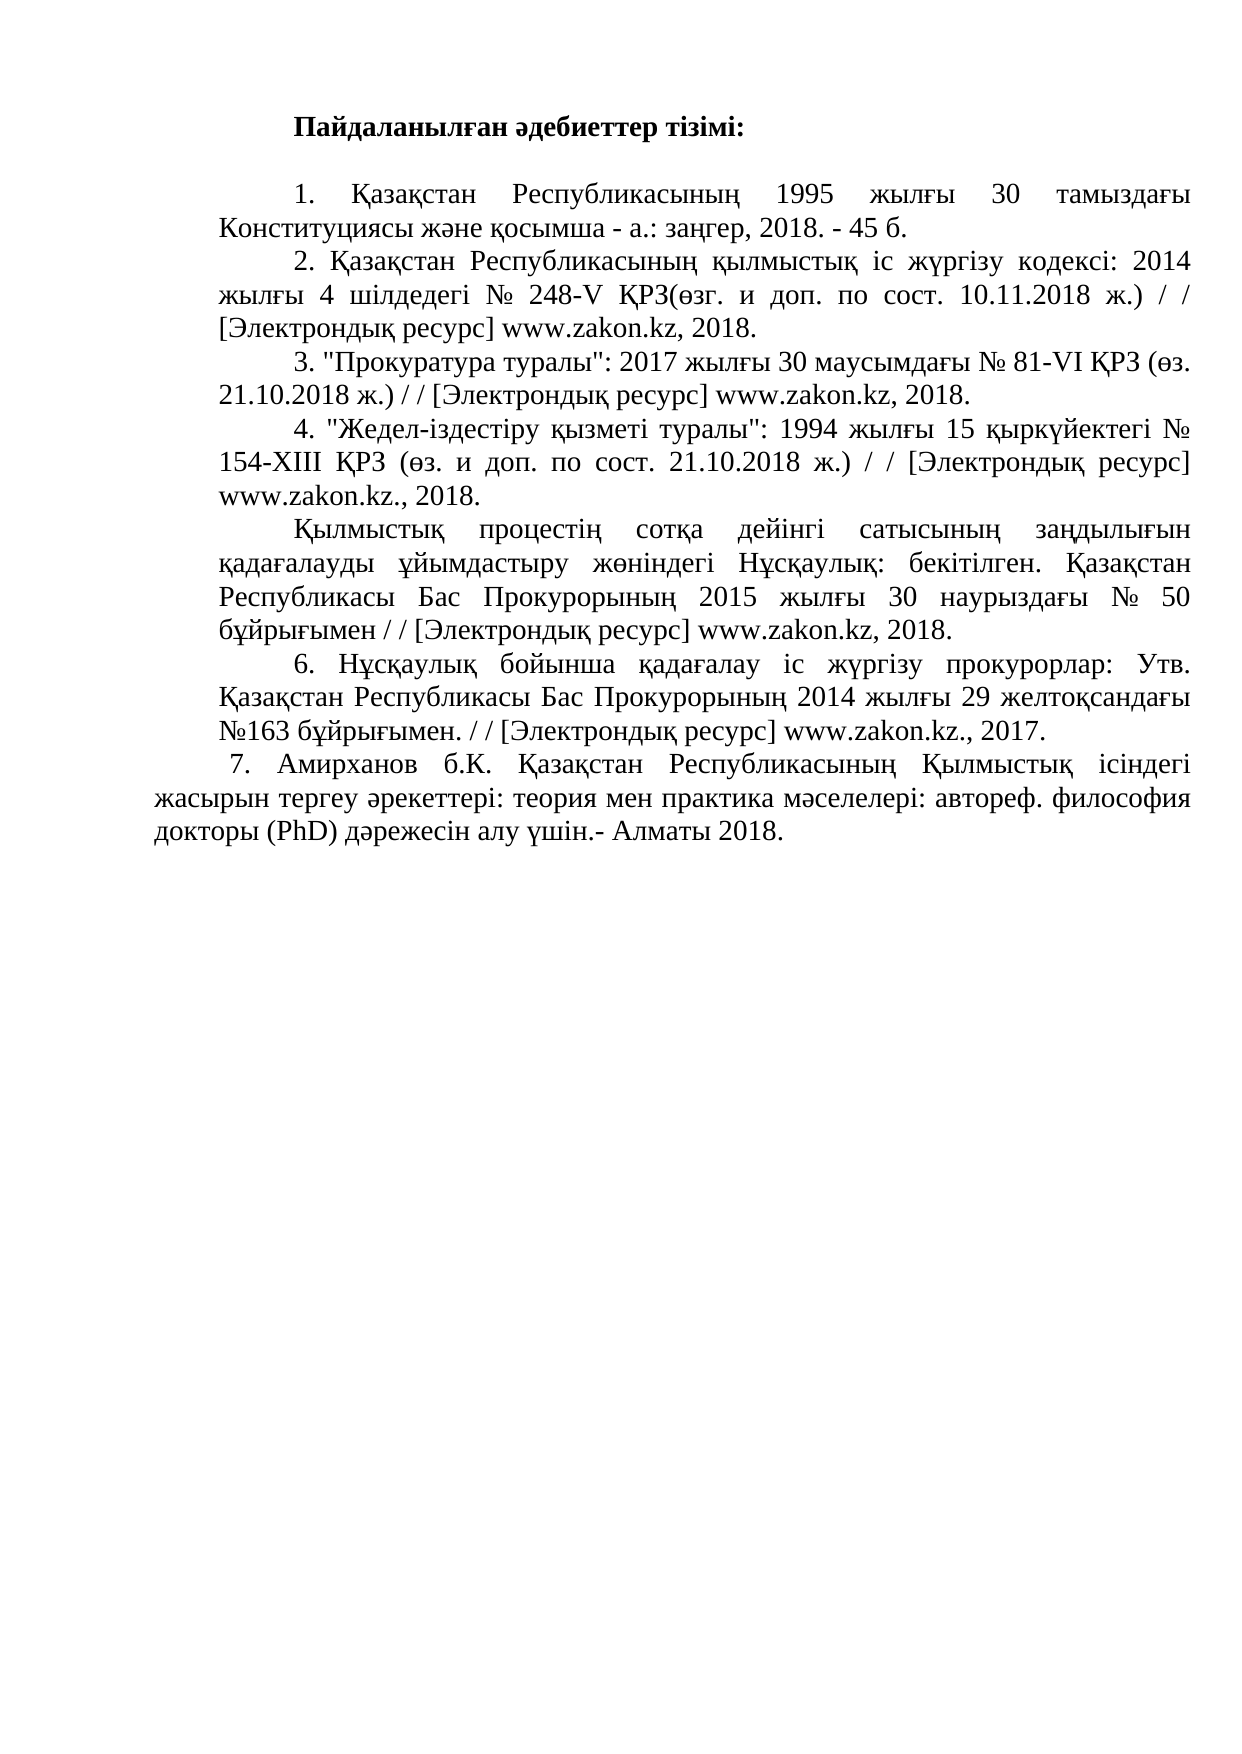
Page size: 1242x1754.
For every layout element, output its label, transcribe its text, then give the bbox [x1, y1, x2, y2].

subtitle Пайдаланылған әдебиеттер тізімі: [218, 109, 1192, 143]
subtitle Қылмыстық процестің сотқа дейінгі сатысының заңдылығын қадағалауды ұйымдастыру жөніндегі Нұсқаулық: бекітілген. Қазақстан Республикасы Бас Прокурорының 2015 жылғы 30 наурыздағы № 50 бұйрығымен / / [Электрондық ресурс] www.zakon.kz, 2018. [218, 512, 1192, 646]
subtitle 1. Қазақстан Республикасының 1995 жылғы 30 тамыздағы Конституциясы және қосымша - а.: заңгер, 2018. - 45 б. [218, 176, 1192, 243]
subtitle 2. Қазақстан Республикасының қылмыстық іс жүргізу кодексі: 2014 жылғы 4 шілдедегі № 248-V ҚРЗ(өзг. и доп. по сост. 10.11.2018 ж.) / / [Электрондық ресурс] www.zakon.kz, 2018. [218, 243, 1192, 344]
subtitle 6. Нұсқаулық бойынша қадағалау іс жүргізу прокурорлар: Утв. Қазақстан Республикасы Бас Прокурорының 2014 жылғы 29 желтоқсандағы №163 бұйрығымен. / / [Электрондық ресурс] www.zakon.kz., 2017. [218, 646, 1192, 746]
subtitle 4. "Жедел-іздестіру қызметі туралы": 1994 жылғы 15 қыркүйектегі № 154-XIII ҚРЗ (өз. и доп. по сост. 21.10.2018 ж.) / / [Электрондық ресурс] www.zakon.kz., 2018. [218, 411, 1192, 512]
subtitle 3. "Прокуратура туралы": 2017 жылғы 30 маусымдағы № 81-VI ҚРЗ (өз. 21.10.2018 ж.) / / [Электрондық ресурс] www.zakon.kz, 2018. [218, 344, 1192, 411]
subtitle 7. Амирханов б.К. Қазақстан Республикасының Қылмыстық ісіндегі жасырын тергеу әрекеттері: теория мен практика мәселелері: автореф. философия докторы (PhD) дәрежесін алу үшін.- Алматы 2018. [154, 746, 1192, 847]
